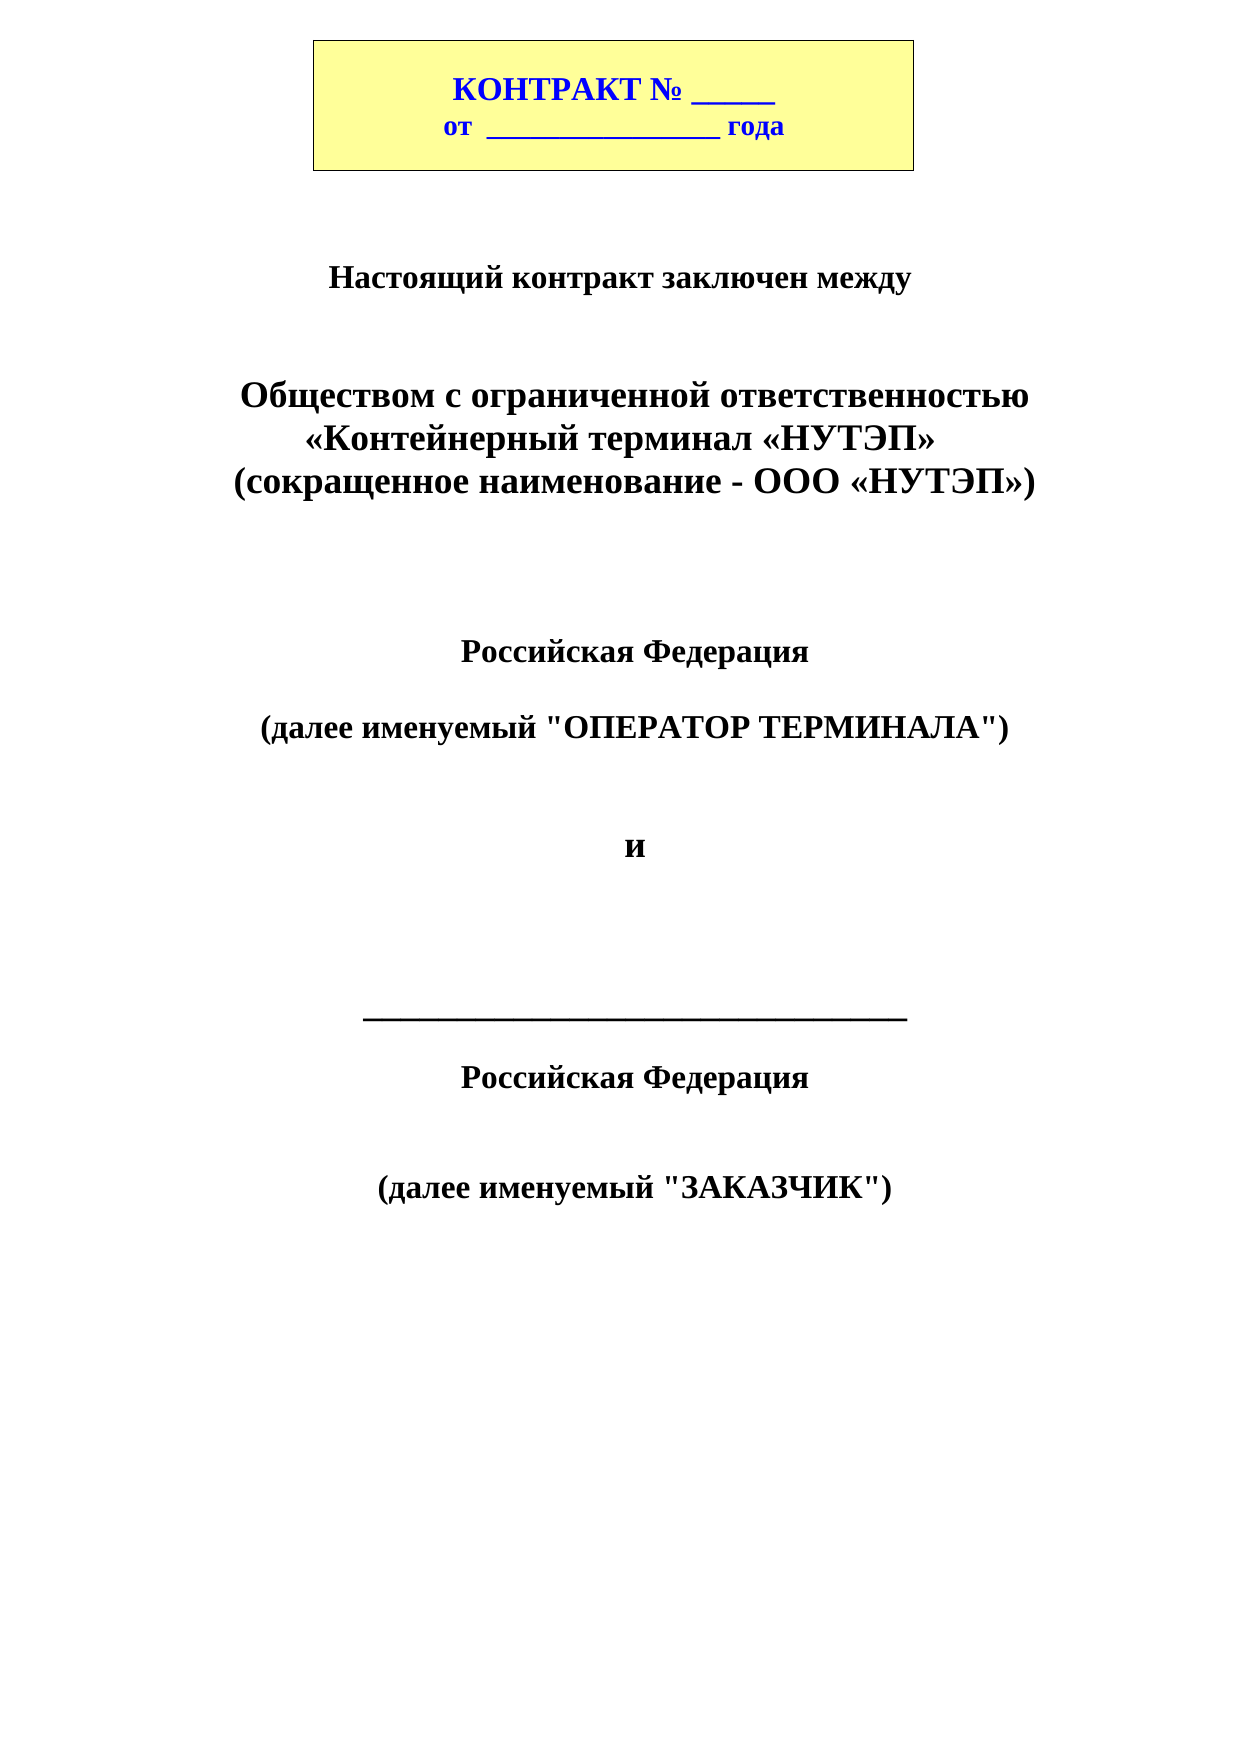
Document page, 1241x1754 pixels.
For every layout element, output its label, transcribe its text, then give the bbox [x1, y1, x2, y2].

text (сокращенное наименование - ООО «НУТЭП») [89, 459, 1152, 502]
text Российская Федерация [89, 1058, 1152, 1096]
text (далее именуемый "ОПЕРАТОР ТЕРМИНАЛА") [89, 708, 1152, 746]
text Обществом с ограниченной ответственностью «Контейнерный терминал «НУТЭП» [89, 372, 1152, 459]
text и [89, 823, 1152, 866]
table_header КОНТРАКТ № _____ от ________________ года [314, 41, 913, 170]
text (далее именуемый "ЗАКАЗЧИК") [89, 1168, 1152, 1206]
text Российская Федерация [89, 631, 1152, 669]
text _____________________________ [89, 981, 1152, 1024]
text Настоящий контракт заключен между [89, 257, 1152, 296]
